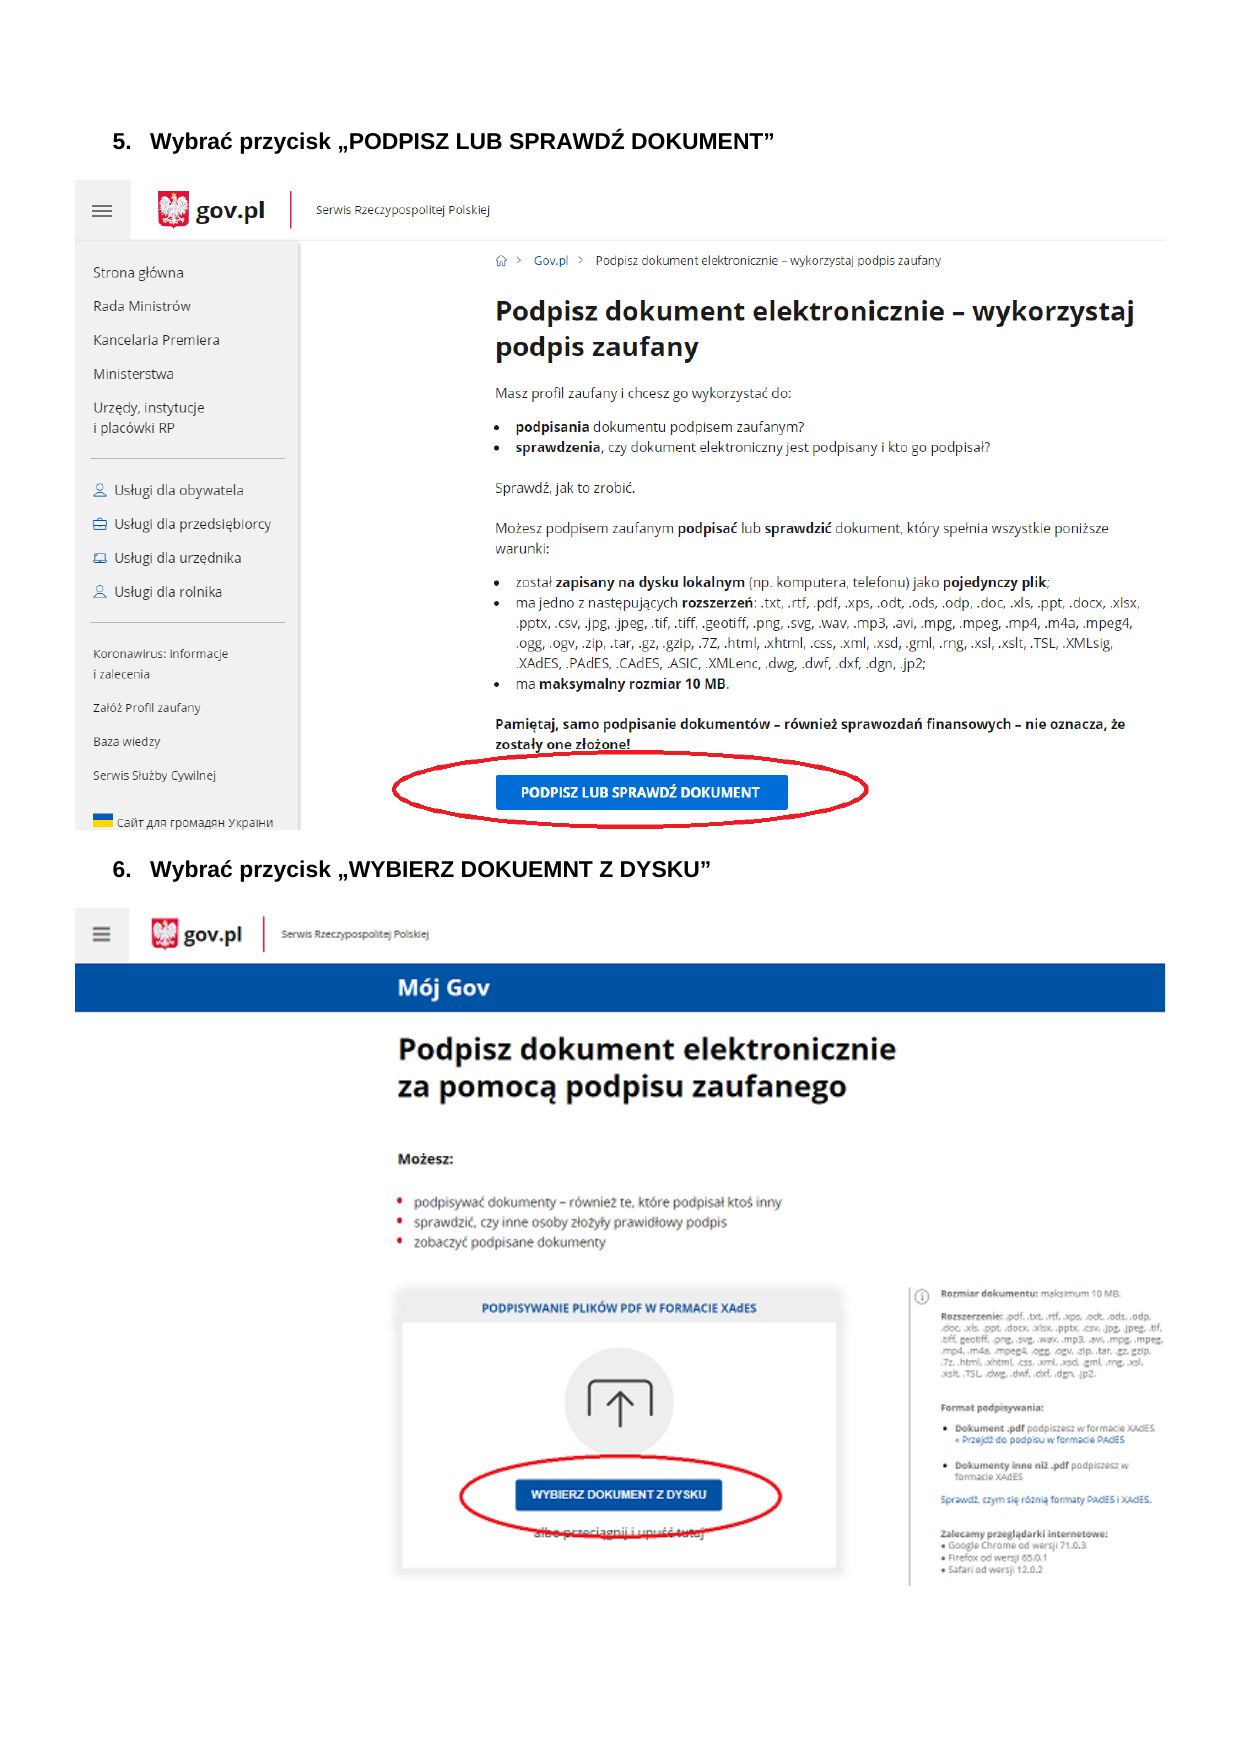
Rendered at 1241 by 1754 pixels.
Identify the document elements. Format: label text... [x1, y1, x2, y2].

list Wybrać przycisk „PODPISZ LUB SPRAWDŹ DOKUMENT” [112, 128, 1165, 154]
list Wybrać przycisk „WYBIERZ DOKUEMNT Z DYSKU” [112, 856, 1165, 882]
picture [75, 180, 1166, 830]
picture [75, 908, 1166, 1586]
